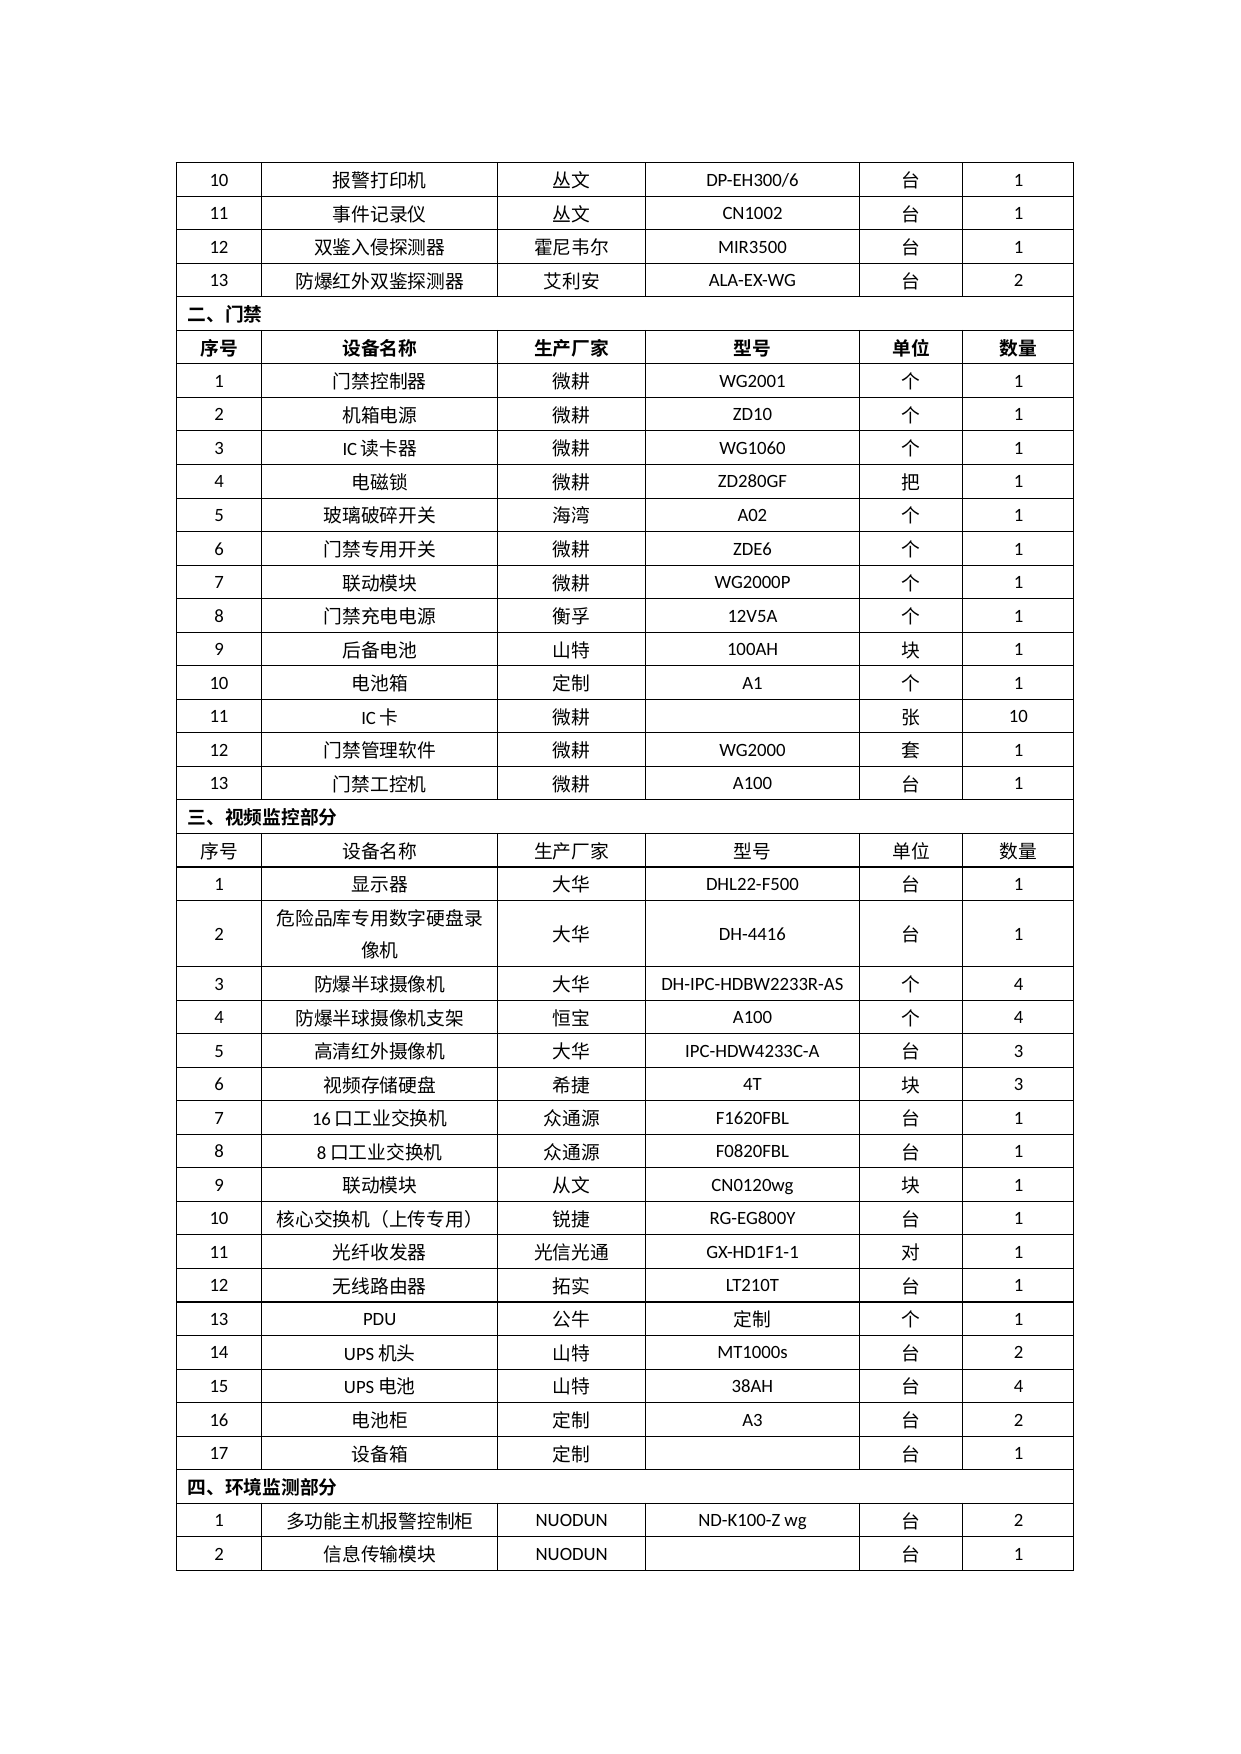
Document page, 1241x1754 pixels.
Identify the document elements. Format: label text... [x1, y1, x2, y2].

table_cell DHL22-F500 [646, 868, 859, 900]
table_cell 13 [177, 767, 261, 799]
table_cell 10 [177, 1202, 261, 1234]
table_cell 防爆红外双鉴探测器 [262, 264, 497, 296]
table_cell A100 [646, 767, 859, 799]
table_cell 7 [177, 566, 261, 598]
table_cell 双鉴入侵探测器 [262, 230, 497, 263]
table_cell 门禁管理软件 [262, 733, 497, 766]
table_cell 1 [963, 1135, 1073, 1167]
table_cell 台 [860, 767, 962, 799]
table_cell 海湾 [498, 499, 645, 531]
table_cell IC卡 [262, 700, 497, 732]
table_cell 1 [963, 431, 1073, 464]
table_cell 1 [963, 230, 1073, 263]
table_cell 2 [177, 398, 261, 430]
table_cell 3 [177, 967, 261, 999]
table_cell 四、环境监测部分 [177, 1470, 1073, 1503]
table_cell [646, 1537, 859, 1570]
table_cell 危险品库专用数字硬盘录像机 [262, 901, 497, 966]
table_cell ZDE6 [646, 532, 859, 564]
table_cell 定制 [646, 1303, 859, 1335]
table_cell 9 [177, 633, 261, 665]
table_cell 4 [177, 465, 261, 497]
table_cell CN1002 [646, 197, 859, 229]
table_cell 1 [963, 566, 1073, 598]
table_cell LT210T [646, 1269, 859, 1301]
table_cell 4 [963, 967, 1073, 999]
table_cell 个 [860, 532, 962, 564]
table_cell 1 [963, 901, 1073, 966]
table_cell 6 [177, 1068, 261, 1100]
table_cell 数量 [963, 331, 1073, 363]
table_cell 10 [963, 700, 1073, 732]
table_cell 1 [963, 398, 1073, 430]
table_cell 门禁专用开关 [262, 532, 497, 564]
table_cell 拓实 [498, 1269, 645, 1301]
table_cell 1 [963, 1202, 1073, 1234]
table_cell NUODUN [498, 1537, 645, 1570]
table_cell 4 [963, 1001, 1073, 1033]
table_cell 1 [963, 1269, 1073, 1301]
table_cell 报警打印机 [262, 163, 497, 196]
table_cell 12 [177, 1269, 261, 1301]
table_cell 6 [177, 532, 261, 564]
table_cell 无线路由器 [262, 1269, 497, 1301]
table_cell 8 [177, 599, 261, 632]
table_cell MT1000s [646, 1336, 859, 1368]
table_cell 微耕 [498, 733, 645, 766]
table_cell UPS电池 [262, 1370, 497, 1402]
table_cell 设备名称 [262, 331, 497, 363]
table_cell 15 [177, 1370, 261, 1402]
table_cell 个 [860, 666, 962, 699]
table_cell 2 [963, 264, 1073, 296]
table_cell 台 [860, 264, 962, 296]
table_cell 8口工业交换机 [262, 1135, 497, 1167]
table_cell 3 [963, 1034, 1073, 1067]
table_cell 单位 [860, 331, 962, 363]
table_cell 型号 [646, 331, 859, 363]
table_cell 对 [860, 1235, 962, 1268]
table_cell 2 [963, 1336, 1073, 1368]
table_cell 众通源 [498, 1135, 645, 1167]
table_cell 3 [177, 431, 261, 464]
table_cell 事件记录仪 [262, 197, 497, 229]
table_cell 1 [177, 364, 261, 397]
table_cell 个 [860, 1303, 962, 1335]
table_cell 公牛 [498, 1303, 645, 1335]
table_cell 型号 [646, 834, 859, 866]
table_cell 2 [963, 1403, 1073, 1436]
table_cell 7 [177, 1101, 261, 1134]
table_cell 2 [177, 1537, 261, 1570]
table_cell 台 [860, 230, 962, 263]
table_cell 锐捷 [498, 1202, 645, 1234]
table_cell 门禁充电电源 [262, 599, 497, 632]
table_cell 霍尼韦尔 [498, 230, 645, 263]
table_cell 三、视频监控部分 [177, 800, 1073, 833]
table_cell 微耕 [498, 532, 645, 564]
table_cell IPC-HDW4233C-A [646, 1034, 859, 1067]
table_cell 台 [860, 1437, 962, 1469]
table_cell 台 [860, 197, 962, 229]
table_cell DH-4416 [646, 901, 859, 966]
table_cell 16口工业交换机 [262, 1101, 497, 1134]
table_cell 14 [177, 1336, 261, 1368]
table_cell WG2000 [646, 733, 859, 766]
table_cell [646, 700, 859, 732]
table_cell 大华 [498, 967, 645, 999]
table_cell DH-IPC-HDBW2233R-AS [646, 967, 859, 999]
table_cell 个 [860, 599, 962, 632]
table_cell 5 [177, 499, 261, 531]
table_cell 山特 [498, 1370, 645, 1402]
table_cell 生产厂家 [498, 834, 645, 866]
table_cell 视频存储硬盘 [262, 1068, 497, 1100]
table_cell 9 [177, 1168, 261, 1201]
table_cell 机箱电源 [262, 398, 497, 430]
table_cell 个 [860, 398, 962, 430]
table_cell 块 [860, 1068, 962, 1100]
table_cell 微耕 [498, 398, 645, 430]
table_cell [646, 1437, 859, 1469]
table_cell 台 [860, 868, 962, 900]
table_cell 4 [963, 1370, 1073, 1402]
table_cell 微耕 [498, 465, 645, 497]
table_cell 1 [963, 733, 1073, 766]
table_cell 定制 [498, 1403, 645, 1436]
table_cell 1 [177, 868, 261, 900]
table_cell 16 [177, 1403, 261, 1436]
table_cell 联动模块 [262, 1168, 497, 1201]
table_cell 多功能主机报警控制柜 [262, 1504, 497, 1536]
table_cell 防爆半球摄像机支架 [262, 1001, 497, 1033]
table_cell 1 [963, 163, 1073, 196]
table_cell 定制 [498, 1437, 645, 1469]
table_cell 微耕 [498, 566, 645, 598]
table_cell 1 [963, 1437, 1073, 1469]
table_cell 台 [860, 1403, 962, 1436]
table_cell 玻璃破碎开关 [262, 499, 497, 531]
table_cell 恒宝 [498, 1001, 645, 1033]
table_cell 4 [177, 1001, 261, 1033]
table_cell 张 [860, 700, 962, 732]
table_cell 11 [177, 197, 261, 229]
table_cell WG1060 [646, 431, 859, 464]
table_cell 大华 [498, 901, 645, 966]
table_cell F1620FBL [646, 1101, 859, 1134]
table_cell A02 [646, 499, 859, 531]
table_cell 11 [177, 1235, 261, 1268]
table_cell 艾利安 [498, 264, 645, 296]
table_cell 个 [860, 364, 962, 397]
table_cell 5 [177, 1034, 261, 1067]
table_cell 17 [177, 1437, 261, 1469]
table_cell 电池箱 [262, 666, 497, 699]
table_cell 后备电池 [262, 633, 497, 665]
table_cell 台 [860, 1202, 962, 1234]
table_cell 1 [963, 532, 1073, 564]
table_cell 核心交换机（上传专用） [262, 1202, 497, 1234]
table_cell 台 [860, 1034, 962, 1067]
table_cell 1 [963, 1101, 1073, 1134]
table_cell 微耕 [498, 767, 645, 799]
table_cell 台 [860, 1135, 962, 1167]
table_cell 个 [860, 566, 962, 598]
table_cell 块 [860, 1168, 962, 1201]
table_cell 1 [963, 633, 1073, 665]
table_cell 设备名称 [262, 834, 497, 866]
table_cell F0820FBL [646, 1135, 859, 1167]
table_cell 丛文 [498, 197, 645, 229]
table_cell 门禁控制器 [262, 364, 497, 397]
table_cell 设备箱 [262, 1437, 497, 1469]
table_cell 13 [177, 1303, 261, 1335]
table_cell GX-HD1F1-1 [646, 1235, 859, 1268]
table_cell 序号 [177, 331, 261, 363]
table_cell 台 [860, 1537, 962, 1570]
table_cell 电池柜 [262, 1403, 497, 1436]
table_cell 门禁工控机 [262, 767, 497, 799]
table_cell 联动模块 [262, 566, 497, 598]
table_cell 台 [860, 1269, 962, 1301]
table_cell 12 [177, 733, 261, 766]
table_cell 1 [963, 499, 1073, 531]
table_cell 台 [860, 901, 962, 966]
table_cell 大华 [498, 1034, 645, 1067]
table_cell DP-EH300/6 [646, 163, 859, 196]
table_cell 二、门禁 [177, 297, 1073, 330]
table_cell 显示器 [262, 868, 497, 900]
table_cell 1 [177, 1504, 261, 1536]
table_cell 1 [963, 1235, 1073, 1268]
table_cell 微耕 [498, 431, 645, 464]
table_cell 山特 [498, 1336, 645, 1368]
table_cell 信息传输模块 [262, 1537, 497, 1570]
table_cell 13 [177, 264, 261, 296]
table_cell ZD10 [646, 398, 859, 430]
table_cell 众通源 [498, 1101, 645, 1134]
table_cell 光信光通 [498, 1235, 645, 1268]
table_cell 防爆半球摄像机 [262, 967, 497, 999]
table_cell 山特 [498, 633, 645, 665]
table_cell 8 [177, 1135, 261, 1167]
table_cell 生产厂家 [498, 331, 645, 363]
table_cell 1 [963, 767, 1073, 799]
table_cell MIR3500 [646, 230, 859, 263]
table_cell WG2001 [646, 364, 859, 397]
table_cell WG2000P [646, 566, 859, 598]
table_cell 台 [860, 1504, 962, 1536]
table_cell 2 [963, 1504, 1073, 1536]
table_cell 台 [860, 1336, 962, 1368]
table_cell 台 [860, 1101, 962, 1134]
table_cell 12V5A [646, 599, 859, 632]
table_cell 1 [963, 197, 1073, 229]
table_cell NUODUN [498, 1504, 645, 1536]
table_cell 4T [646, 1068, 859, 1100]
table_cell 数量 [963, 834, 1073, 866]
table_cell 1 [963, 599, 1073, 632]
table_cell 高清红外摄像机 [262, 1034, 497, 1067]
table_cell 12 [177, 230, 261, 263]
table_cell 1 [963, 1303, 1073, 1335]
table_cell 10 [177, 163, 261, 196]
table_cell 1 [963, 868, 1073, 900]
table_cell 丛文 [498, 163, 645, 196]
table_cell 电磁锁 [262, 465, 497, 497]
table_cell 序号 [177, 834, 261, 866]
table_cell 微耕 [498, 700, 645, 732]
table_cell 1 [963, 465, 1073, 497]
table_cell CN0120wg [646, 1168, 859, 1201]
table_cell PDU [262, 1303, 497, 1335]
table_cell 100AH [646, 633, 859, 665]
table_cell 10 [177, 666, 261, 699]
table_cell 个 [860, 431, 962, 464]
table_cell 套 [860, 733, 962, 766]
table_cell 光纤收发器 [262, 1235, 497, 1268]
table_cell ZD280GF [646, 465, 859, 497]
table_cell 11 [177, 700, 261, 732]
table_cell 2 [177, 901, 261, 966]
table_cell 从文 [498, 1168, 645, 1201]
table_cell RG-EG800Y [646, 1202, 859, 1234]
table_cell 个 [860, 499, 962, 531]
table_cell 个 [860, 967, 962, 999]
table_cell A3 [646, 1403, 859, 1436]
table_cell 微耕 [498, 364, 645, 397]
table_cell 1 [963, 1537, 1073, 1570]
table_cell 38AH [646, 1370, 859, 1402]
table_cell 块 [860, 633, 962, 665]
table_cell 衡孚 [498, 599, 645, 632]
table_cell 台 [860, 1370, 962, 1402]
table_cell 个 [860, 1001, 962, 1033]
table_cell 大华 [498, 868, 645, 900]
table_cell 1 [963, 364, 1073, 397]
table_cell 定制 [498, 666, 645, 699]
table_cell 台 [860, 163, 962, 196]
table_cell 1 [963, 666, 1073, 699]
table_cell ALA-EX-WG [646, 264, 859, 296]
table_cell UPS机头 [262, 1336, 497, 1368]
table_cell A100 [646, 1001, 859, 1033]
table_cell 3 [963, 1068, 1073, 1100]
table_cell 希捷 [498, 1068, 645, 1100]
table_cell A1 [646, 666, 859, 699]
table_cell 1 [963, 1168, 1073, 1201]
table_cell ND-K100-Z wg [646, 1504, 859, 1536]
table_cell IC读卡器 [262, 431, 497, 464]
table_cell 把 [860, 465, 962, 497]
table_cell 单位 [860, 834, 962, 866]
